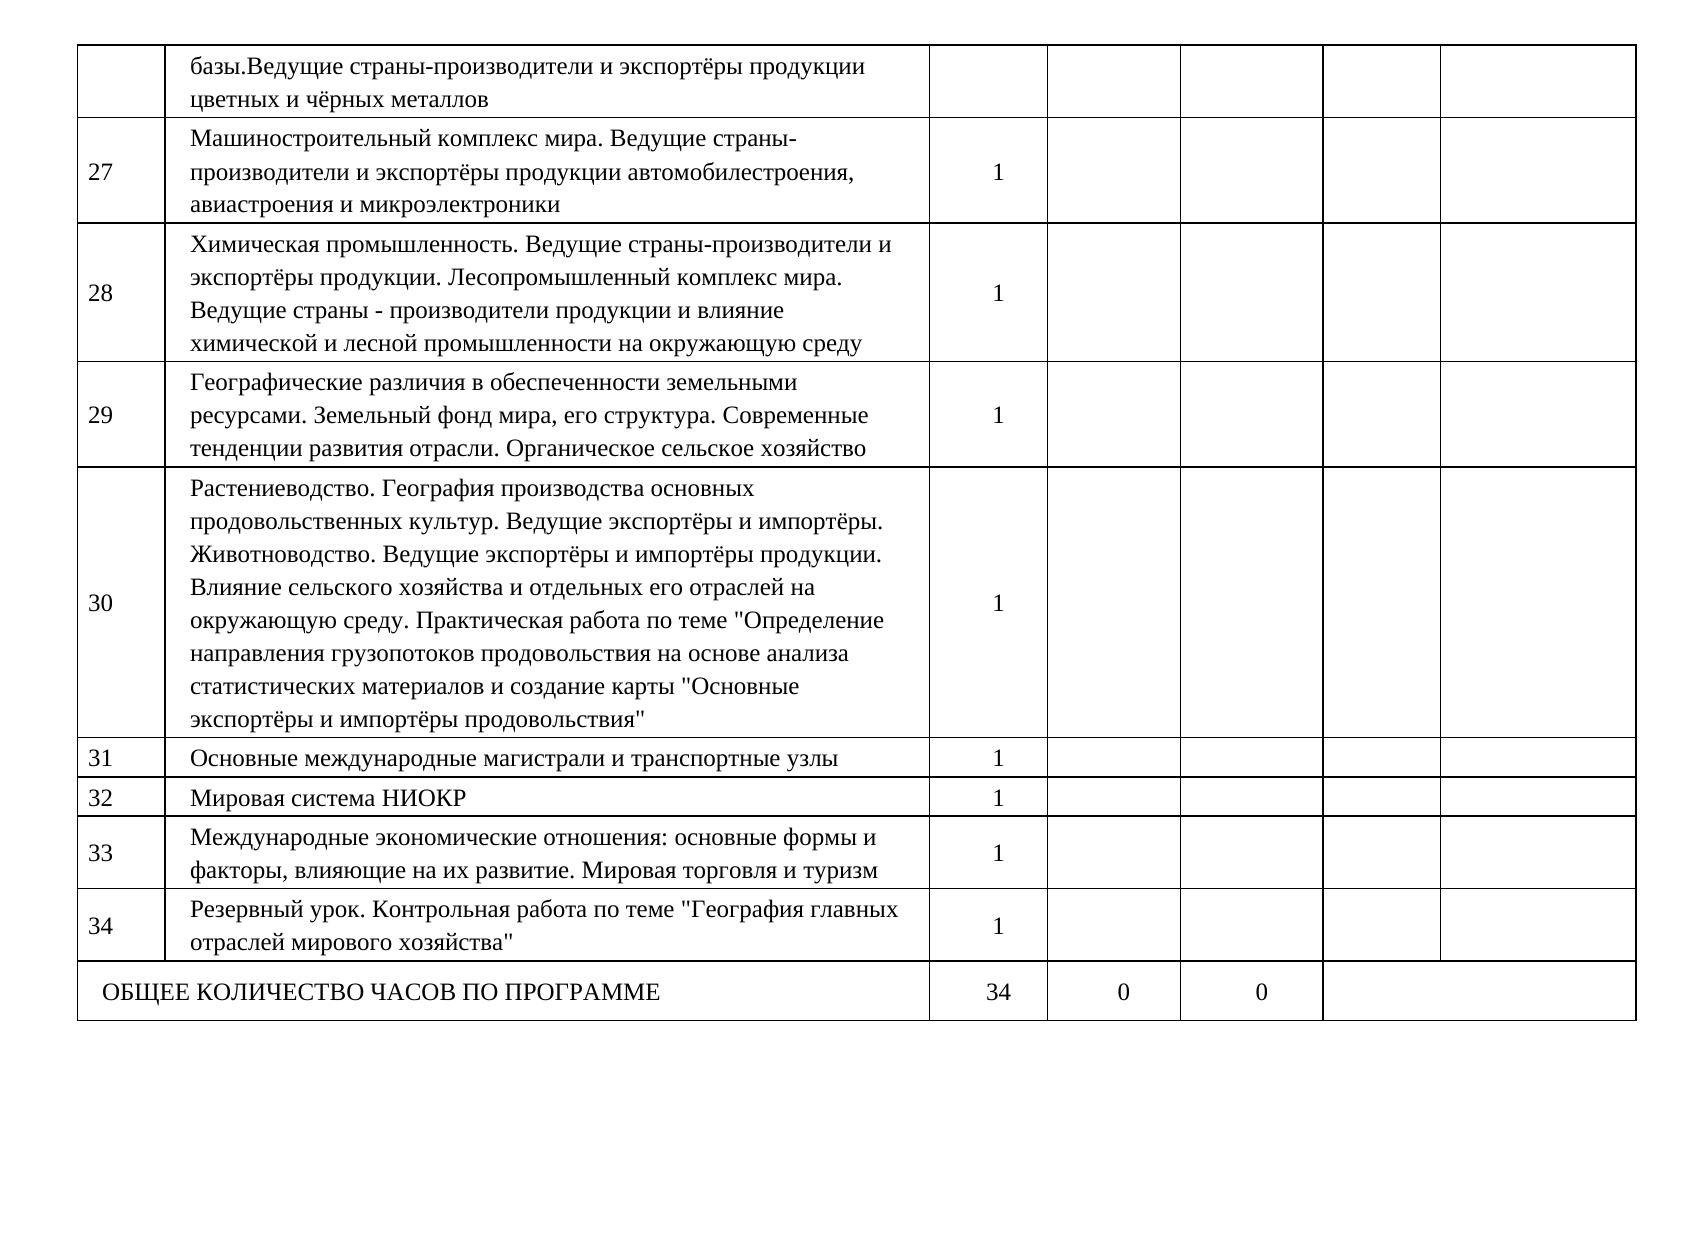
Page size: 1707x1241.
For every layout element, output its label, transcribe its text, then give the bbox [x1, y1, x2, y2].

table_cell [1181, 468, 1322, 737]
table_cell [1324, 46, 1440, 117]
table_cell [1181, 362, 1322, 466]
table_cell [1441, 889, 1635, 960]
table_cell 27 [78, 118, 164, 222]
table_cell 1 [930, 468, 1047, 737]
table_cell [1181, 817, 1322, 888]
table_cell Основные международные магистрали и транспортные узлы [166, 738, 929, 776]
table_cell [1324, 962, 1635, 1019]
table_cell Географические различия в обеспеченности земельными ресурсами. Земельный фонд мира, его структура. Современные тенденции развития отрасли. Органическое сельское хозяйство [166, 362, 929, 466]
table_cell 1 [930, 362, 1047, 466]
table_cell [1048, 46, 1180, 117]
table_cell 1 [930, 778, 1047, 815]
table_cell [1048, 778, 1180, 815]
table_cell Машиностроительный комплекс мира. Ведущие страны-производители и экспортёры продукции автомобилестроения, авиастроения и микроэлектроники [166, 118, 929, 222]
table_cell [1441, 738, 1635, 776]
table_cell 1 [930, 46, 1047, 117]
table_cell [1048, 817, 1180, 888]
table_cell 26 [78, 46, 164, 117]
table_cell [1324, 362, 1440, 466]
table_cell [1181, 738, 1322, 776]
table_cell [1048, 362, 1180, 466]
table_cell Международные экономические отношения: основные формы и факторы, влияющие на их развитие. Мировая торговля и туризм [166, 817, 929, 888]
table_cell Резервный урок. Контрольная работа по теме "География главных отраслей мирового хозяйства" [166, 889, 929, 960]
table_cell 31 [78, 738, 164, 776]
table_cell Мировая система НИОКР [166, 778, 929, 815]
table_cell [1181, 224, 1322, 361]
table_cell 0 [1181, 962, 1322, 1019]
table_cell [1441, 224, 1635, 361]
table_cell 1 [930, 738, 1047, 776]
table_cell [1324, 738, 1440, 776]
table_cell 29 [78, 362, 164, 466]
table_cell [1048, 224, 1180, 361]
table_cell [1324, 468, 1440, 737]
table_cell 34 [78, 889, 164, 960]
table_cell [1181, 46, 1322, 117]
table_cell [1324, 118, 1440, 222]
table_cell 1 [930, 889, 1047, 960]
table_cell [1441, 778, 1635, 815]
table_cell [1324, 224, 1440, 361]
table_cell [1441, 362, 1635, 466]
table_cell [1441, 468, 1635, 737]
table_cell 0 [1048, 962, 1180, 1019]
table_cell 28 [78, 224, 164, 361]
table_cell Химическая промышленность. Ведущие страны-производители и экспортёры продукции. Лесопромышленный комплекс мира. Ведущие страны - производители продукции и влияние химической и лесной промышленности на окружающую среду [166, 224, 929, 361]
table_cell 34 [930, 962, 1047, 1019]
table_cell [1048, 118, 1180, 222]
table_cell 1 [930, 817, 1047, 888]
table_cell [1324, 817, 1440, 888]
table_cell 1 [930, 224, 1047, 361]
table_cell [1048, 468, 1180, 737]
table_cell ОБЩЕЕ КОЛИЧЕСТВО ЧАСОВ ПО ПРОГРАММЕ [78, 962, 929, 1019]
table_cell [1181, 118, 1322, 222]
table_cell [1048, 738, 1180, 776]
table_cell [1441, 46, 1635, 117]
table_cell 30 [78, 468, 164, 737]
table_cell 33 [78, 817, 164, 888]
table_cell [1441, 118, 1635, 222]
table_cell 32 [78, 778, 164, 815]
table_cell [1181, 889, 1322, 960]
table_cell Растениеводство. География производства основных продовольственных культур. Ведущие экспортёры и импортёры. Животноводство. Ведущие экспортёры и импортёры продукции. Влияние сельского хозяйства и отдельных его отраслей на окружающую среду. Практическая работа по теме "Определение направления грузопотоков продовольствия на основе анализа статистических материалов и создание карты "Основные экспортёры и импортёры продовольствия" [166, 468, 929, 737]
table_cell [1441, 817, 1635, 888]
table_cell [1181, 778, 1322, 815]
table_cell [1048, 889, 1180, 960]
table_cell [166, 46, 929, 117]
table_cell [1324, 889, 1440, 960]
table_cell [1324, 778, 1440, 815]
table_cell 1 [930, 118, 1047, 222]
